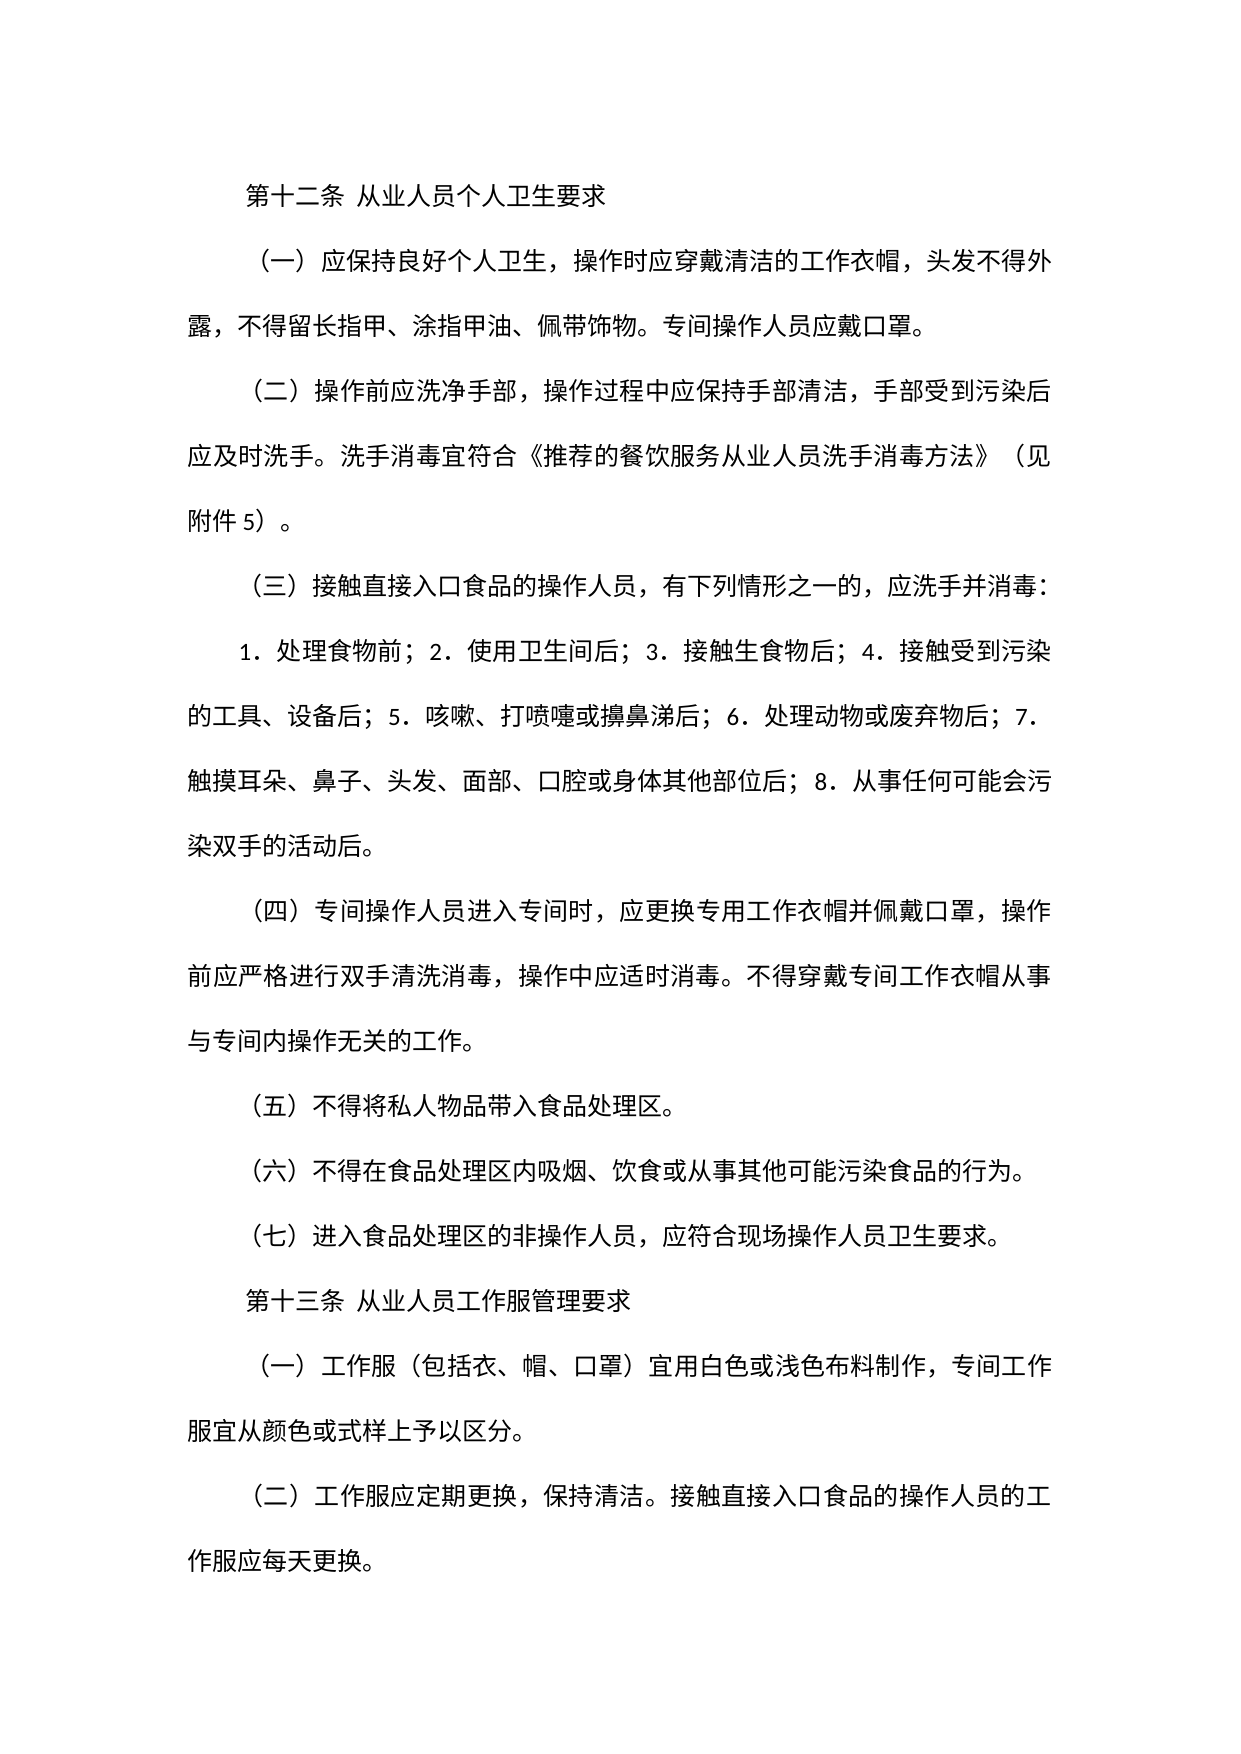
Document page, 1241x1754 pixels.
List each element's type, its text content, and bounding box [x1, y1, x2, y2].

text 第十二条 从业人员个人卫生要求 [187, 162, 1053, 227]
text （三）接触直接入口食品的操作人员，有下列情形之一的，应洗手并消毒： [187, 552, 1053, 617]
text （二）工作服应定期更换，保持清洁。接触直接入口食品的操作人员的工作服应每天更换。 [187, 1462, 1053, 1592]
text （七）进入食品处理区的非操作人员，应符合现场操作人员卫生要求。 [187, 1202, 1053, 1267]
text 1．处理食物前；2．使用卫生间后；3．接触生食物后；4．接触受到污染的工具、设备后；5．咳嗽、打喷嚏或擤鼻涕后；6．处理动物或废弃物后；7．触摸耳朵、鼻子、头发、面部、口腔或身体其他部位后；8．从事任何可能会污染双手的活动后。 [187, 617, 1053, 877]
text （六）不得在食品处理区内吸烟、饮食或从事其他可能污染食品的行为。 [187, 1137, 1053, 1202]
text （一）工作服（包括衣、帽、口罩）宜用白色或浅色布料制作，专间工作服宜从颜色或式样上予以区分。 [187, 1332, 1053, 1462]
text （一）应保持良好个人卫生，操作时应穿戴清洁的工作衣帽，头发不得外露，不得留长指甲、涂指甲油、佩带饰物。专间操作人员应戴口罩。 [187, 227, 1053, 357]
text （四）专间操作人员进入专间时，应更换专用工作衣帽并佩戴口罩，操作前应严格进行双手清洗消毒，操作中应适时消毒。不得穿戴专间工作衣帽从事与专间内操作无关的工作。 [187, 877, 1053, 1072]
text 第十三条 从业人员工作服管理要求 [187, 1267, 1053, 1332]
text （五）不得将私人物品带入食品处理区。 [187, 1072, 1053, 1137]
text （二）操作前应洗净手部，操作过程中应保持手部清洁，手部受到污染后应及时洗手。洗手消毒宜符合《推荐的餐饮服务从业人员洗手消毒方法》（见附件5）。 [187, 357, 1053, 552]
